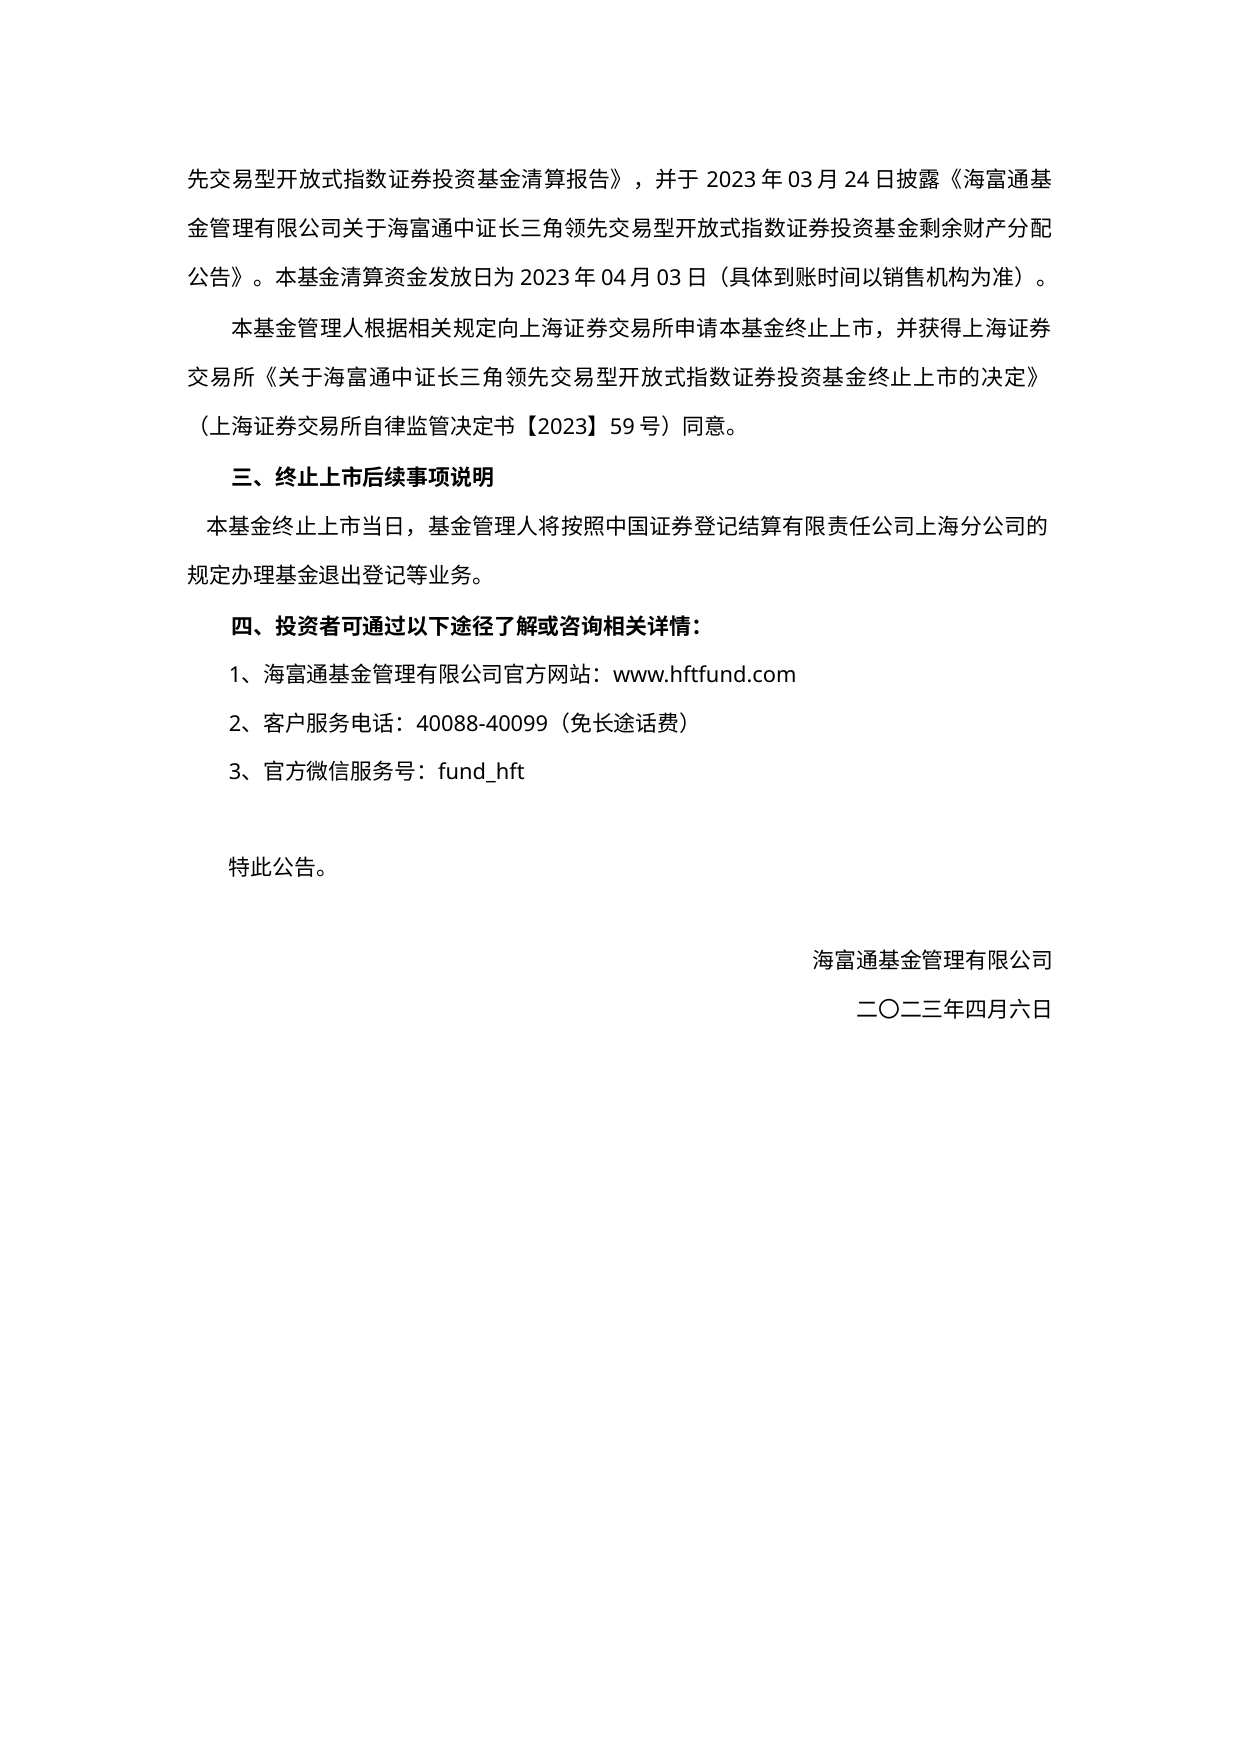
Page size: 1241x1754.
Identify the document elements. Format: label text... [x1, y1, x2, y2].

text 本基金管理人根据相关规定向上海证券交易所申请本基金终止上市，并获得上海证券交易所《关于海富通中证长三角领先交易型开放式指数证券投资基金终止上市的决定》（上海证券交易所自律监管决定书【2023】59号）同意。 [187, 311, 1053, 441]
text 2、客户服务电话：40088-40099（免长途话费） [187, 705, 1053, 738]
text 3、官方微信服务号：fund_hft [187, 753, 1053, 786]
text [187, 162, 1053, 292]
text 三、终止上市后续事项说明 本基金终止上市当日，基金管理人将按照中国证券登记结算有限责任公司上海分公司的规定办理基金退出登记等业务。 [187, 460, 1053, 590]
text 特此公告。 [187, 849, 1053, 882]
text 四、投资者可通过以下途径了解或咨询相关详情： [187, 608, 1053, 641]
text 海富通基金管理有限公司 二〇二三年四月六日 [187, 943, 1053, 1024]
text 1、海富通基金管理有限公司官方网站：www.hftfund.com [187, 657, 1053, 689]
